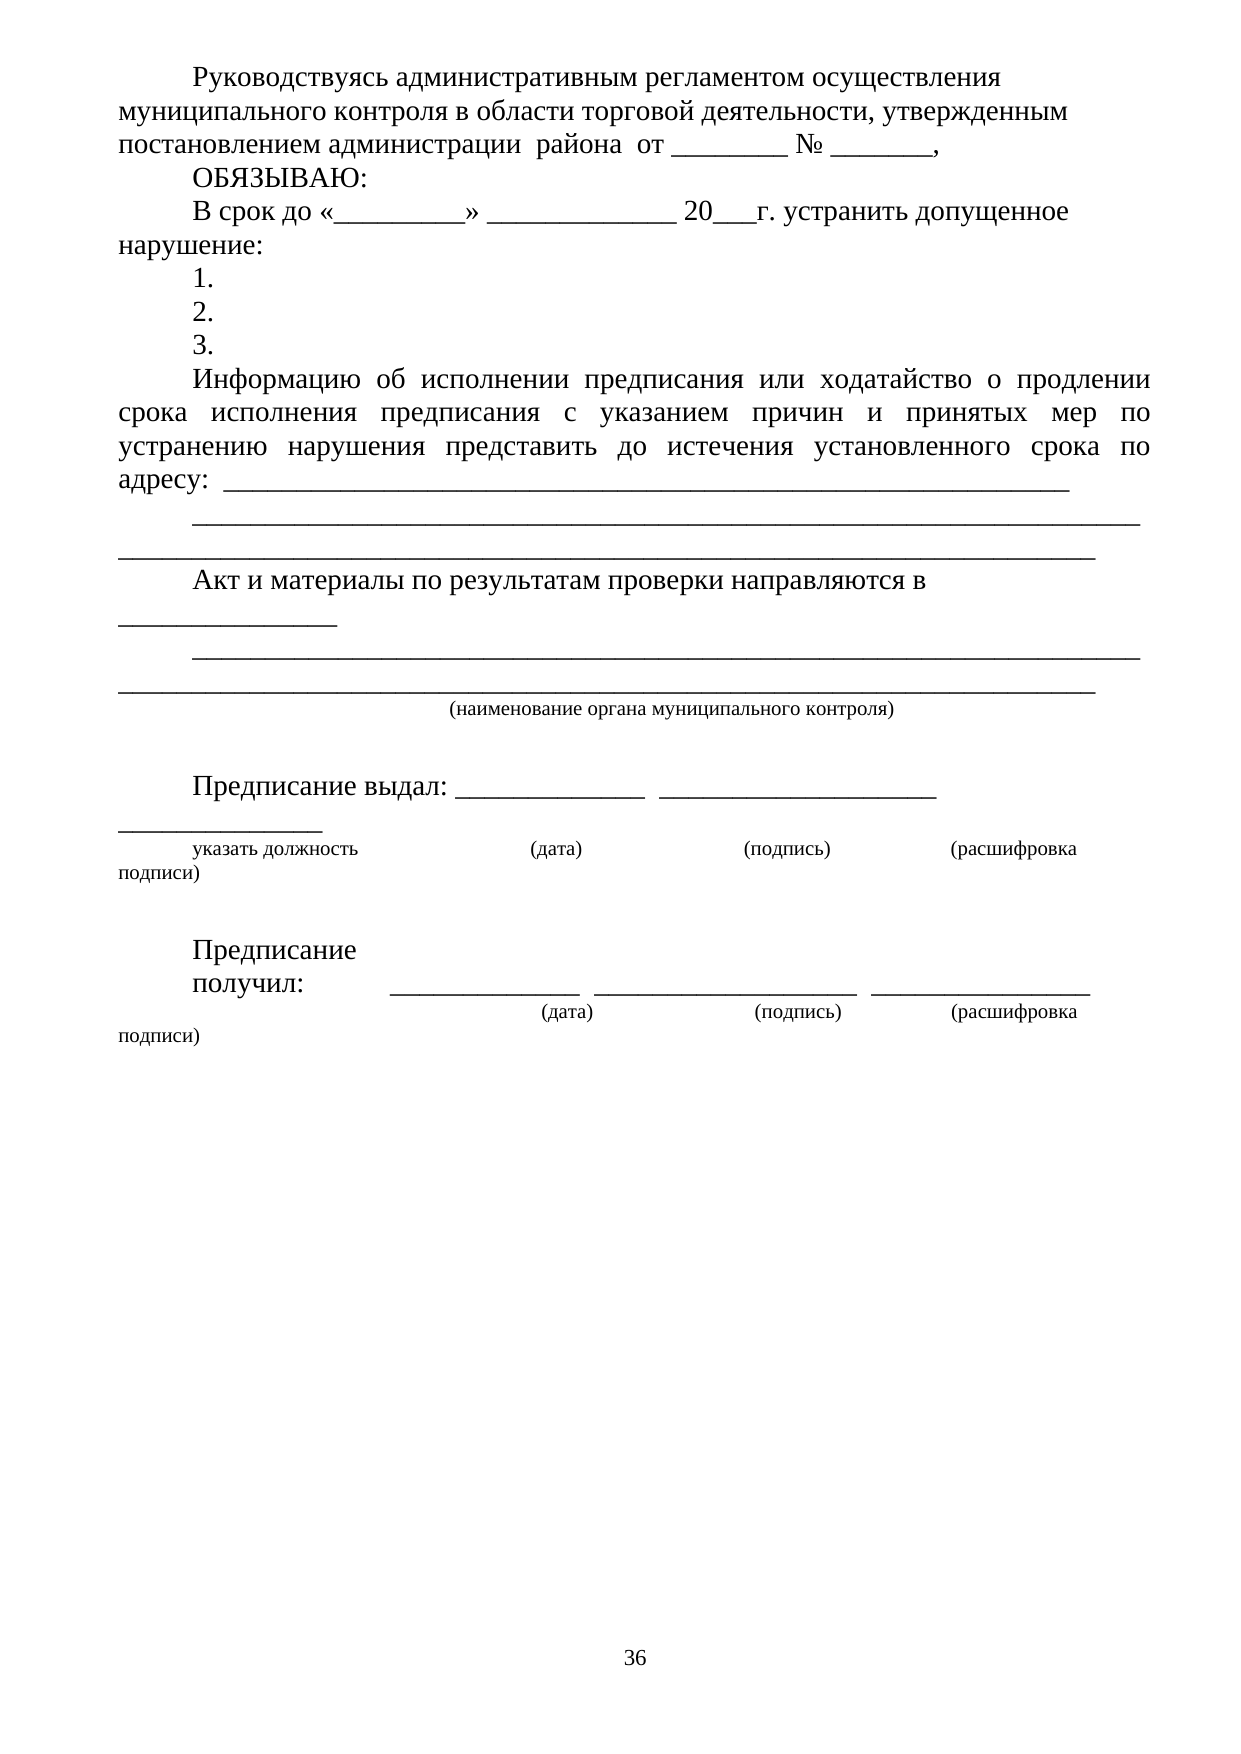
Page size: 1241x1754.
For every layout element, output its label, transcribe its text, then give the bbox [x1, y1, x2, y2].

text Руководствуясь административным регламентом осуществления муниципального контроля в области торговой деятельности, утвержденным постановлением администрации района от ________ № _______, [118, 59, 1152, 160]
text указать должность (дата) (подпись) (расшифровка подписи) [118, 836, 1152, 884]
text 2. [118, 294, 1152, 327]
text 3. [118, 327, 1152, 361]
text (наименование органа муниципального контроля) [118, 696, 1152, 720]
text В срок до «_________» _____________ 20___г. устранить допущенное нарушение: [118, 193, 1152, 260]
text Предписание [118, 932, 1152, 965]
text Предписание выдал: _____________ ___________________ ______________ [118, 768, 1152, 836]
text ____________________________________________________________________________________________________________________________________ [118, 495, 1152, 562]
text (дата) (подпись) (расшифровка подписи) [118, 999, 1152, 1047]
text 1. [118, 260, 1152, 294]
text Акт и материалы по результатам проверки направляются в _______________ [118, 562, 1152, 629]
text получил: _____________ __________________ _______________ [118, 965, 1152, 999]
text Информацию об исполнении предписания или ходатайство о продлении срока исполнения предписания с указанием причин и принятых мер по устранению нарушения представить до истечения установленного срока по адресу: __________________________________________________________ [118, 361, 1152, 495]
text ОБЯЗЫВАЮ: [118, 160, 1152, 193]
text ____________________________________________________________________________________________________________________________________ [118, 629, 1152, 696]
